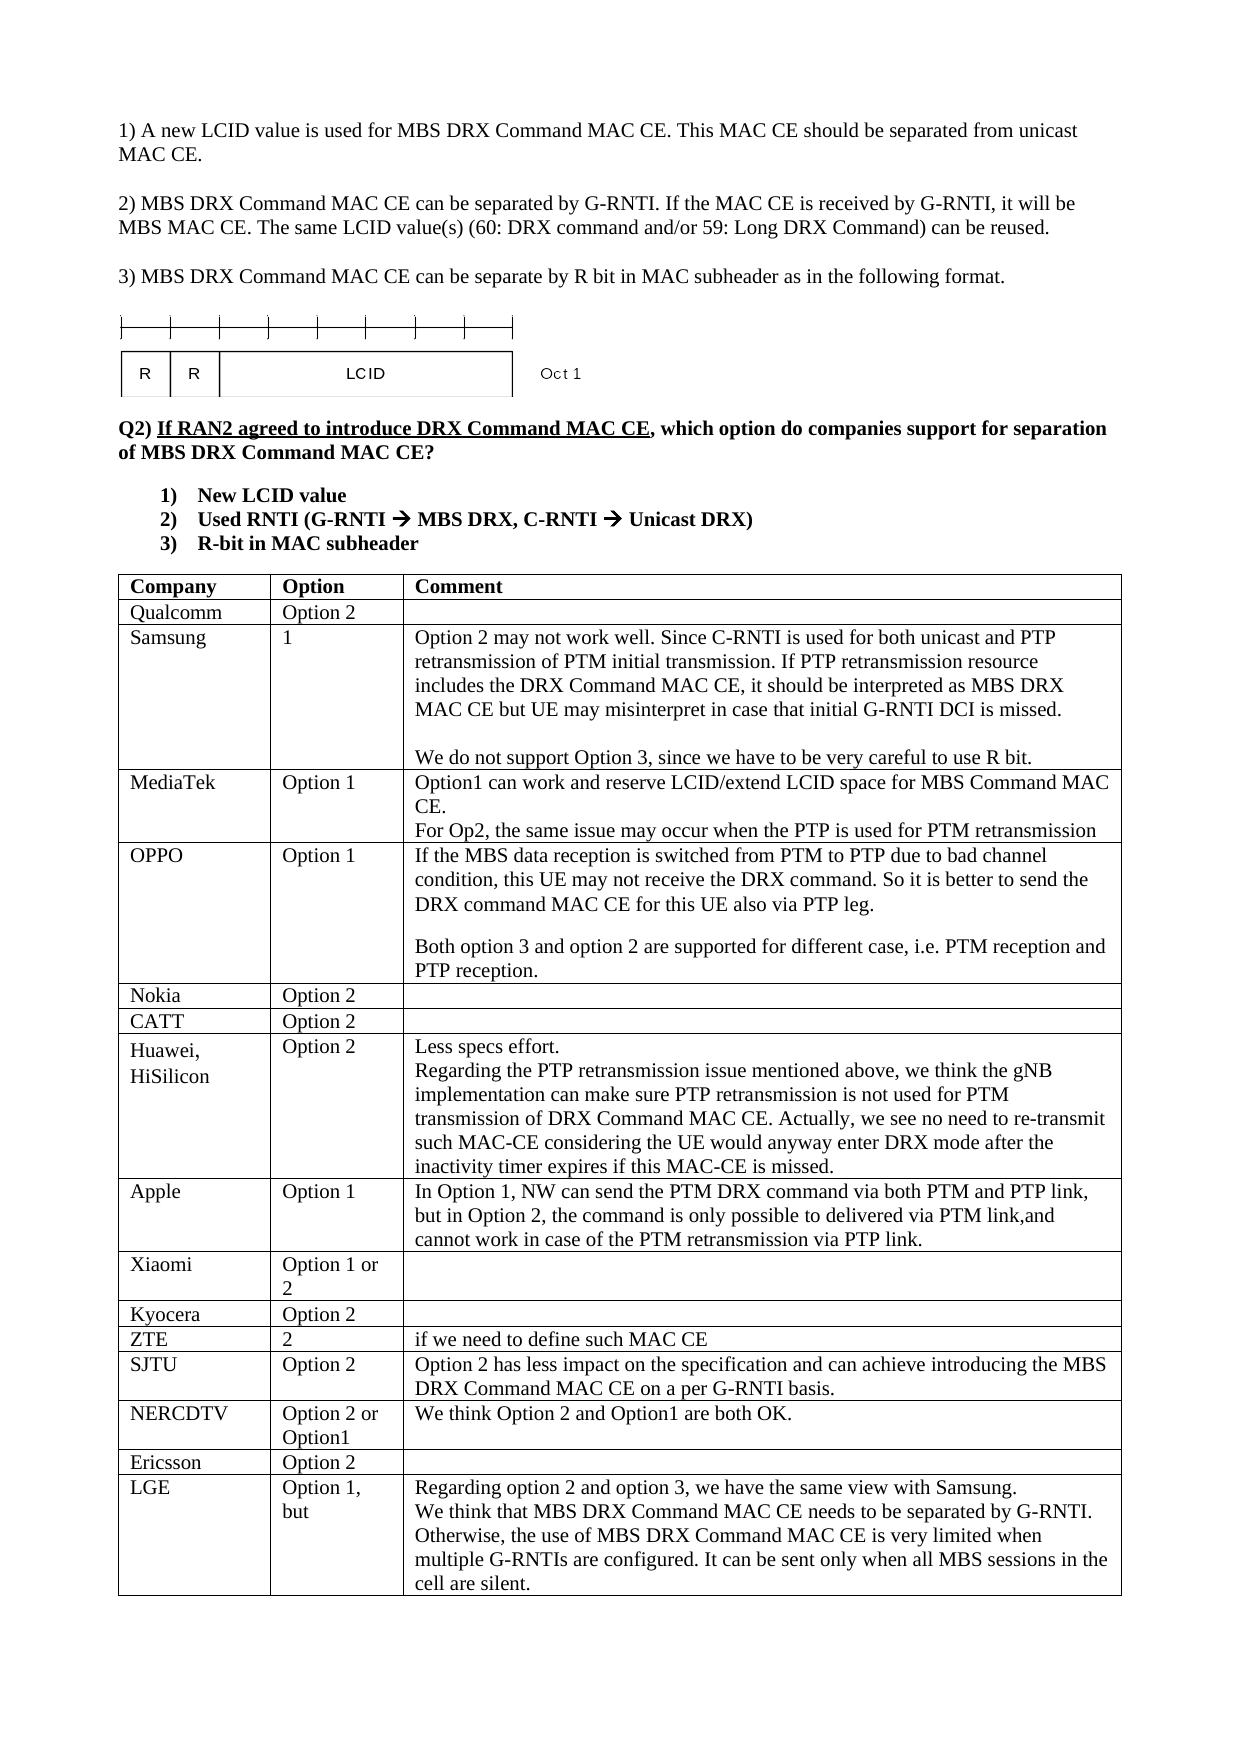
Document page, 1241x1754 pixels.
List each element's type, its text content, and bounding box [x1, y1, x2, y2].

text Q2) If RAN2 agreed to introduce DRX Command MAC CE, which option do companies support for separation of MBS DRX Command MAC CE? [118, 416, 1122, 464]
table_cell Option 2 [271, 984, 403, 1007]
table_header Company [119, 575, 270, 598]
table_cell MediaTek [119, 770, 270, 842]
table_cell Option 1 [271, 843, 403, 982]
table_cell Option 1 [271, 770, 403, 842]
table_cell Apple [119, 1179, 270, 1251]
table_cell SJTU [119, 1352, 270, 1400]
table_cell Qualcomm [119, 600, 270, 624]
table_cell Option 2 or Option1 [271, 1401, 403, 1449]
table_cell Samsung [119, 625, 270, 769]
table_cell 2 [271, 1327, 403, 1351]
table_cell [404, 1009, 1121, 1033]
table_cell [404, 1475, 1121, 1595]
table_cell ZTE [119, 1327, 270, 1351]
list R-bit in MAC subheader [160, 531, 1122, 555]
table_header Option [271, 575, 403, 598]
table_cell Ericsson [119, 1450, 270, 1474]
text 2) MBS DRX Command MAC CE can be separated by G-RNTI. If the MAC CE is received by G-RNTI, it will be MBS MAC CE. The same LCID value(s) (60: DRX command and/or 59: Long DRX Command) can be reused. [118, 191, 1122, 239]
table_cell 1 [271, 625, 403, 769]
table_cell If the MBS data reception is switched from PTM to PTP due to bad channel condition, this UE may not receive the DRX command. So it is better to send the DRX command MAC CE for this UE also via PTP leg. Both option 3 and option 2 are supported for different case, i.e. PTM reception and PTP reception. [404, 843, 1121, 982]
table_cell We think Option 2 and Option1 are both OK. [404, 1401, 1121, 1449]
table_cell Option1 can work and reserve LCID/extend LCID space for MBS Command MAC CE. For Op2, the same issue may occur when the PTP is used for PTM retransmission [404, 770, 1121, 842]
table_cell Option 2 [271, 600, 403, 624]
table_header Comment [404, 575, 1121, 598]
table_cell Option 2 [271, 1009, 403, 1033]
table_cell [404, 600, 1121, 624]
table_cell if we need to define such MAC CE [404, 1327, 1121, 1351]
table_cell Option 1 [271, 1179, 403, 1251]
table_cell Option 2 has less impact on the specification and can achieve introducing the MBS DRX Command MAC CE on a per G-RNTI basis. [404, 1352, 1121, 1400]
table_cell Option 2 [271, 1450, 403, 1474]
text 3) MBS DRX Command MAC CE can be separate by R bit in MAC subheader as in the following format. [118, 264, 1122, 288]
list Used RNTI (G-RNTI MBS DRX, C-RNTI Unicast DRX) [160, 507, 1122, 531]
table_cell Nokia [119, 984, 270, 1007]
table_cell Huawei， HiSilicon [119, 1034, 270, 1178]
table_cell Option 2 [271, 1301, 403, 1326]
table_cell [404, 984, 1121, 1007]
table_cell LGE [119, 1475, 270, 1595]
table_cell Option 2 may not work well. Since C-RNTI is used for both unicast and PTP retransmission of PTM initial transmission. If PTP retransmission resource includes the DRX Command MAC CE, it should be interpreted as MBS DRX MAC CE but UE may misinterpret in case that initial G-RNTI DCI is missed. We do not support Option 3, since we have to be very careful to use R bit. [404, 625, 1121, 769]
table_cell Kyocera [119, 1301, 270, 1326]
table_cell [404, 1252, 1121, 1300]
table_cell NERCDTV [119, 1401, 270, 1449]
table_cell Option 2 [271, 1034, 403, 1178]
table_cell [404, 1450, 1121, 1474]
table_cell Option 1, but [271, 1475, 403, 1595]
table_cell OPPO [119, 843, 270, 982]
table_cell Xiaomi [119, 1252, 270, 1300]
text 1) A new LCID value is used for MBS DRX Command MAC CE. This MAC CE should be separated from unicast MAC CE. [118, 118, 1122, 166]
table_cell Option 1 or 2 [271, 1252, 403, 1300]
table_cell [404, 1301, 1121, 1326]
table_cell CATT [119, 1009, 270, 1033]
table_cell In Option 1, NW can send the PTM DRX command via both PTM and PTP link, but in Option 2, the command is only possible to delivered via PTM link,and cannot work in case of the PTM retransmission via PTP link. [404, 1179, 1121, 1251]
table_cell Less specs effort. Regarding the PTP retransmission issue mentioned above, we think the gNB implementation can make sure PTP retransmission is not used for PTM transmission of DRX Command MAC CE. Actually, we see no need to re-transmit such MAC-CE considering the UE would anyway enter DRX mode after the inactivity timer expires if this MAC-CE is missed. [404, 1034, 1121, 1178]
list New LCID value [160, 482, 1122, 507]
table_cell Option 2 [271, 1352, 403, 1400]
